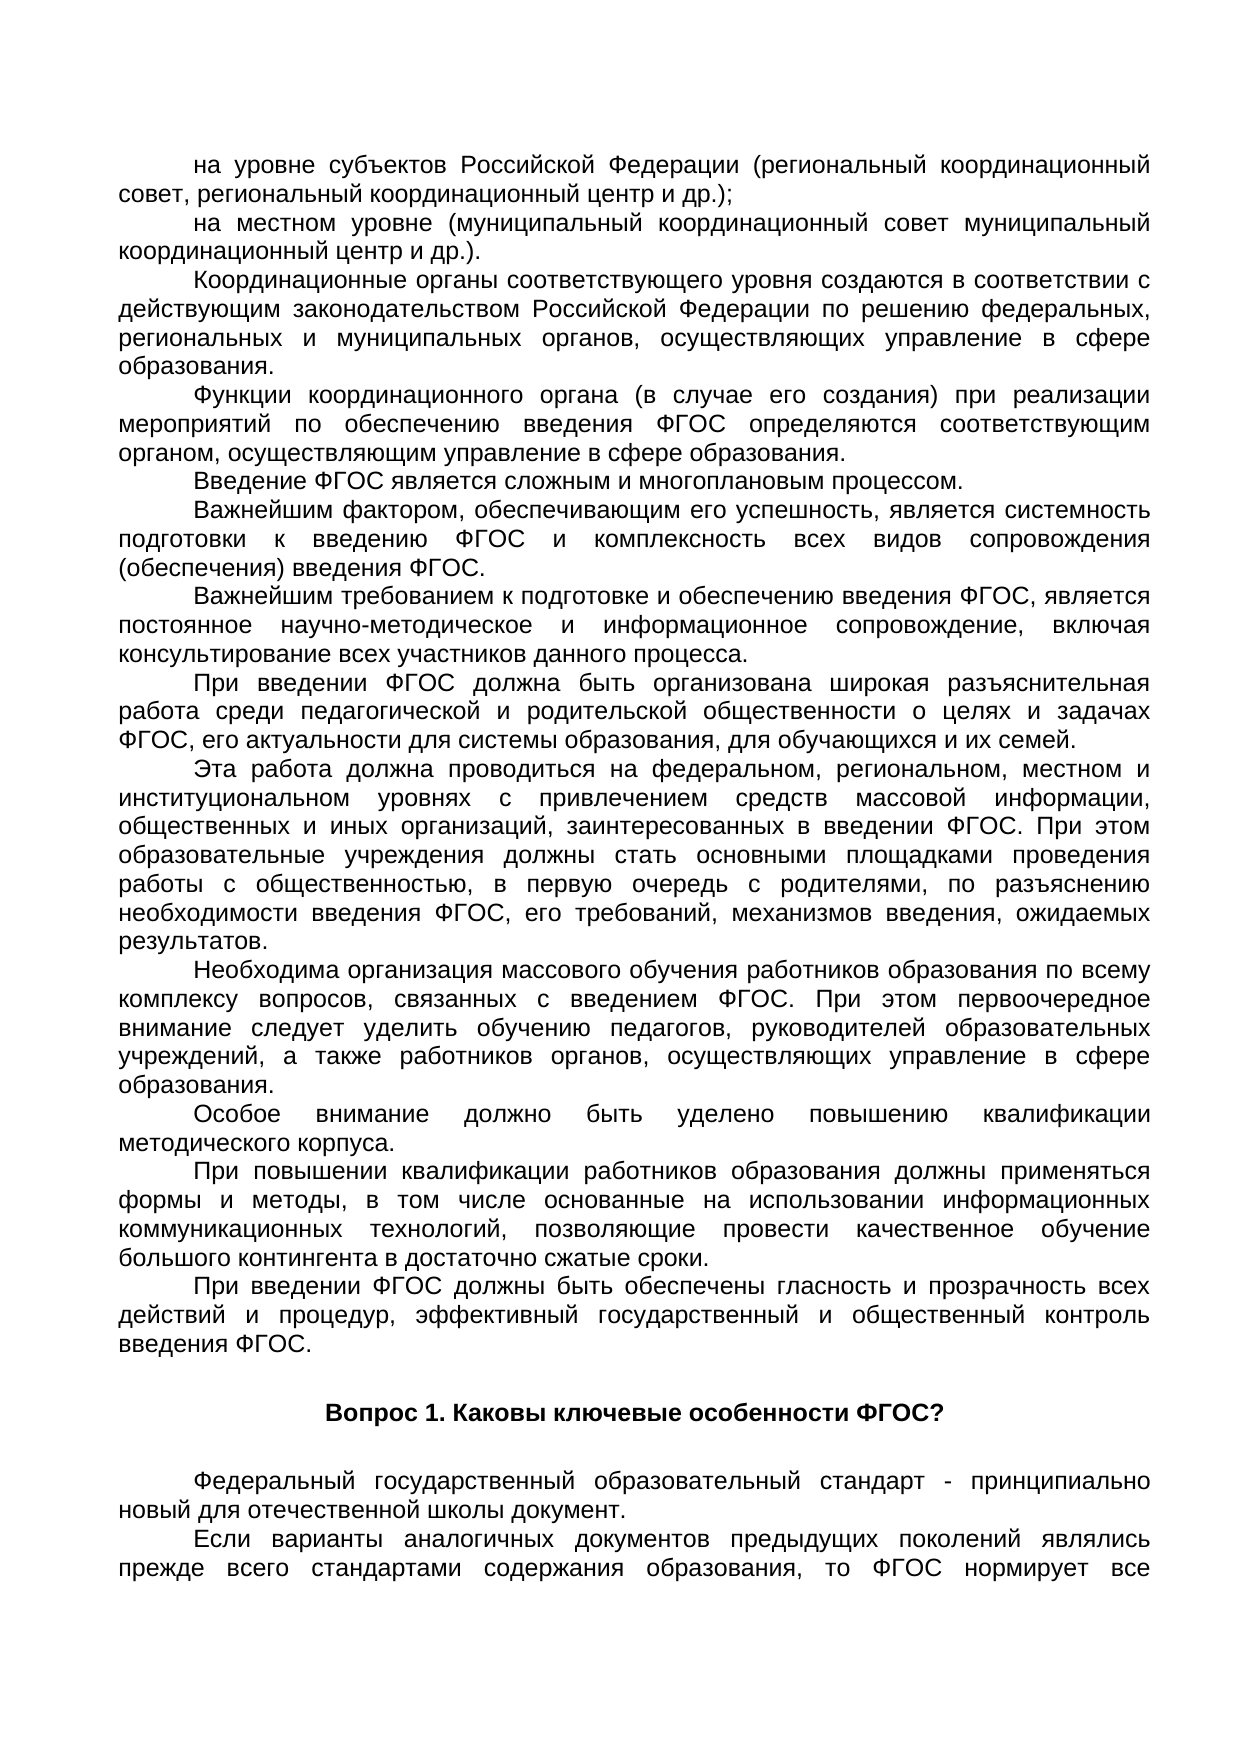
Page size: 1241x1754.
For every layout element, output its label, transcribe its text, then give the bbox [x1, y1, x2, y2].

text Важнейшим требованием к подготовке и обеспечению введения ФГОС, является постоянное научно-методическое и информационное сопровождение, включая консультирование всех участников данного процесса. [118, 581, 1152, 667]
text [118, 1524, 1152, 1581]
text Введение ФГОС является сложным и многоплановым процессом. [118, 466, 1152, 495]
text Важнейшим фактором, обеспечивающим его успешность, является системность подготовки к введению ФГОС и комплексность всех видов сопровождения (обеспечения) введения ФГОС. [118, 495, 1152, 581]
text Функции координационного органа (в случае его создания) при реализации мероприятий по обеспечению введения ФГОС определяются соответствующим органом, осуществляющим управление в сфере образования. [118, 380, 1152, 466]
text Необходима организация массового обучения работников образования по всему комплексу вопросов, связанных с введением ФГОС. При этом первоочередное внимание следует уделить обучению педагогов, руководителей образовательных учреждений, а также работников органов, осуществляющих управление в сфере образования. [118, 955, 1152, 1099]
text Координационные органы соответствующего уровня создаются в соответствии с действующим законодательством Российской Федерации по решению федеральных, региональных и муниципальных органов, осуществляющих управление в сфере образования. [118, 265, 1152, 380]
text При введении ФГОС должны быть обеспечены гласность и прозрачность всех действий и процедур, эффективный государственный и общественный контроль введения ФГОС. [118, 1271, 1152, 1357]
text Особое внимание должно быть уделено повышению квалификации методического корпуса. [118, 1099, 1152, 1156]
text При введении ФГОС должна быть организована широкая разъяснительная работа среди педагогической и родительской общественности о целях и задачах ФГОС, его актуальности для системы образования, для обучающихся и их семей. [118, 667, 1152, 754]
text на уровне субъектов Российской Федерации (региональный координационный совет, региональный координационный центр и др.); [118, 150, 1152, 207]
text Эта работа должна проводиться на федеральном, региональном, местном и институциональном уровнях с привлечением средств массовой информации, общественных и иных организаций, заинтересованных в введении ФГОС. При этом образовательные учреждения должны стать основными площадками проведения работы с общественностью, в первую очередь с родителями, по разъяснению необходимости введения ФГОС, его требований, механизмов введения, ожидаемых результатов. [118, 754, 1152, 955]
text Федеральный государственный образовательный стандарт - принципиально новый для отечественной школы документ. [118, 1466, 1152, 1524]
subtitle Вопрос 1. Каковы ключевые особенности ФГОС? [118, 1397, 1152, 1426]
text на местном уровне (муниципальный координационный совет муниципальный координационный центр и др.). [118, 207, 1152, 265]
text При повышении квалификации работников образования должны применяться формы и методы, в том числе основанные на использовании информационных коммуникационных технологий, позволяющие провести качественное обучение большого контингента в достаточно сжатые сроки. [118, 1156, 1152, 1271]
